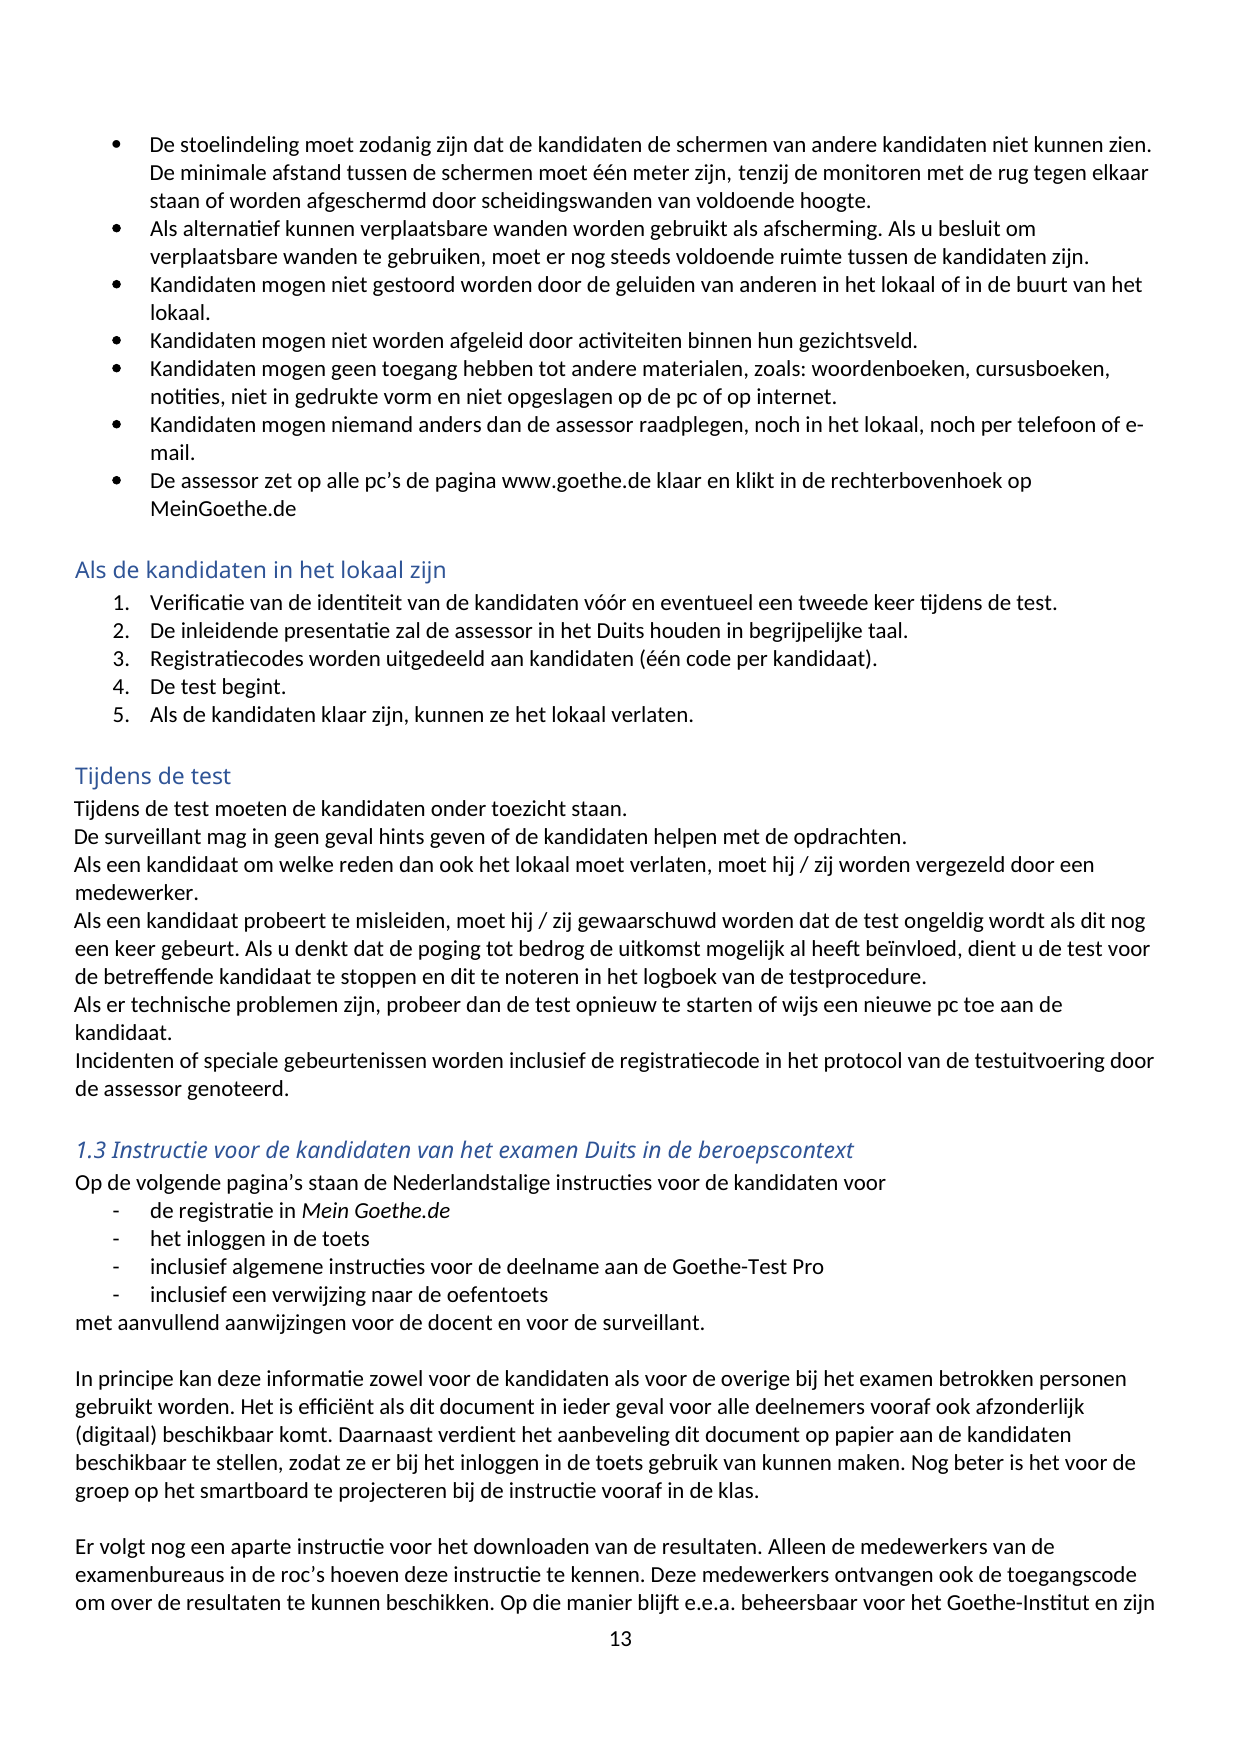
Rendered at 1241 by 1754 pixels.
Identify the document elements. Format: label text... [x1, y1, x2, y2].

text Incidenten of speciale gebeurtenissen worden inclusief de registratiecode in het protocol van de testuitvoering door de assessor genoteerd. [75, 1046, 1165, 1102]
list Als de kandidaten klaar zijn, kunnen ze het lokaal verlaten. [112, 700, 1165, 728]
text Tijdens de test moeten de kandidaten onder toezicht staan. [73, 794, 1165, 822]
list De assessor zet op alle pc’s de pagina www.goethe.de klaar en klikt in de rechterbovenhoek op MeinGoethe.de [112, 466, 1165, 522]
list Kandidaten mogen geen toegang hebben tot andere materialen, zoals: woordenboeken, cursusboeken, notities, niet in gedrukte vorm en niet opgeslagen op de pc of op internet. [112, 354, 1165, 410]
list de registratie in Mein Goethe.de [112, 1196, 1165, 1224]
text De surveillant mag in geen geval hints geven of de kandidaten helpen met de opdrachten. [73, 822, 1165, 850]
text Als er technische problemen zijn, probeer dan de test opnieuw te starten of wijs een nieuwe pc toe aan de kandidaat. [73, 990, 1165, 1046]
list inclusief algemene instructies voor de deelname aan de Goethe-Test Pro [112, 1252, 1165, 1280]
list Kandidaten mogen niemand anders dan de assessor raadplegen, noch in het lokaal, noch per telefoon of e-mail. [112, 410, 1165, 466]
list De inleidende presentatie zal de assessor in het Duits houden in begrijpelijke taal. [112, 616, 1165, 644]
list inclusief een verwijzing naar de oefentoets [112, 1280, 1165, 1308]
list De stoelindeling moet zodanig zijn dat de kandidaten de schermen van andere kandidaten niet kunnen zien. De minimale afstand tussen de schermen moet één meter zijn, tenzij de monitoren met de rug tegen elkaar staan ​​of worden afgeschermd door scheidingswanden van voldoende hoogte. [112, 130, 1165, 214]
text Als een kandidaat om welke reden dan ook het lokaal moet verlaten, moet hij / zij worden vergezeld door een medewerker. [73, 850, 1165, 906]
list De test begint. [112, 672, 1165, 700]
text Op de volgende pagina’s staan de Nederlandstalige instructies voor de kandidaten voor [75, 1168, 1165, 1196]
list Kandidaten mogen niet worden afgeleid door activiteiten binnen hun gezichtsveld. [112, 326, 1165, 354]
list Kandidaten mogen niet gestoord worden door de geluiden van anderen in het lokaal of in de buurt van het lokaal. [112, 270, 1165, 326]
text In principe kan deze informatie zowel voor de kandidaten als voor de overige bij het examen betrokken personen gebruikt worden. Het is efficiënt als dit document in ieder geval voor alle deelnemers vooraf ook afzonderlijk (digitaal) beschikbaar komt. Daarnaast verdient het aanbeveling dit document op papier aan de kandidaten beschikbaar te stellen, zodat ze er bij het inloggen in de toets gebruik van kunnen maken. Nog beter is het voor de groep op het smartboard te projecteren bij de instructie vooraf in de klas. [75, 1364, 1165, 1504]
list Verificatie van de identiteit van de kandidaten vóór en eventueel een tweede keer tijdens de test. [112, 588, 1165, 616]
list het inloggen in de toets [112, 1224, 1165, 1252]
subtitle Tijdens de test [75, 760, 1165, 792]
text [75, 1532, 1165, 1617]
subtitle Als de kandidaten in het lokaal zijn [75, 554, 1165, 586]
list Registratiecodes worden uitgedeeld aan kandidaten (één code per kandidaat). [112, 644, 1165, 672]
text Als een kandidaat probeert te misleiden, moet hij / zij gewaarschuwd worden dat de test ongeldig wordt als dit nog een keer gebeurt. Als u denkt dat de poging tot bedrog de uitkomst mogelijk al heeft beïnvloed, dient u de test voor de betreffende kandidaat te stoppen en dit te noteren in het logboek van de testprocedure. [73, 906, 1165, 990]
list Als alternatief kunnen verplaatsbare wanden worden gebruikt als afscherming. Als u besluit om verplaatsbare wanden te gebruiken, moet er nog steeds voldoende ruimte tussen de kandidaten zijn. [112, 214, 1165, 270]
text met aanvullend aanwijzingen voor de docent en voor de surveillant. [75, 1308, 1165, 1336]
subtitle 1.3 Instructie voor de kandidaten van het examen Duits in de beroepscontext [75, 1134, 1165, 1166]
